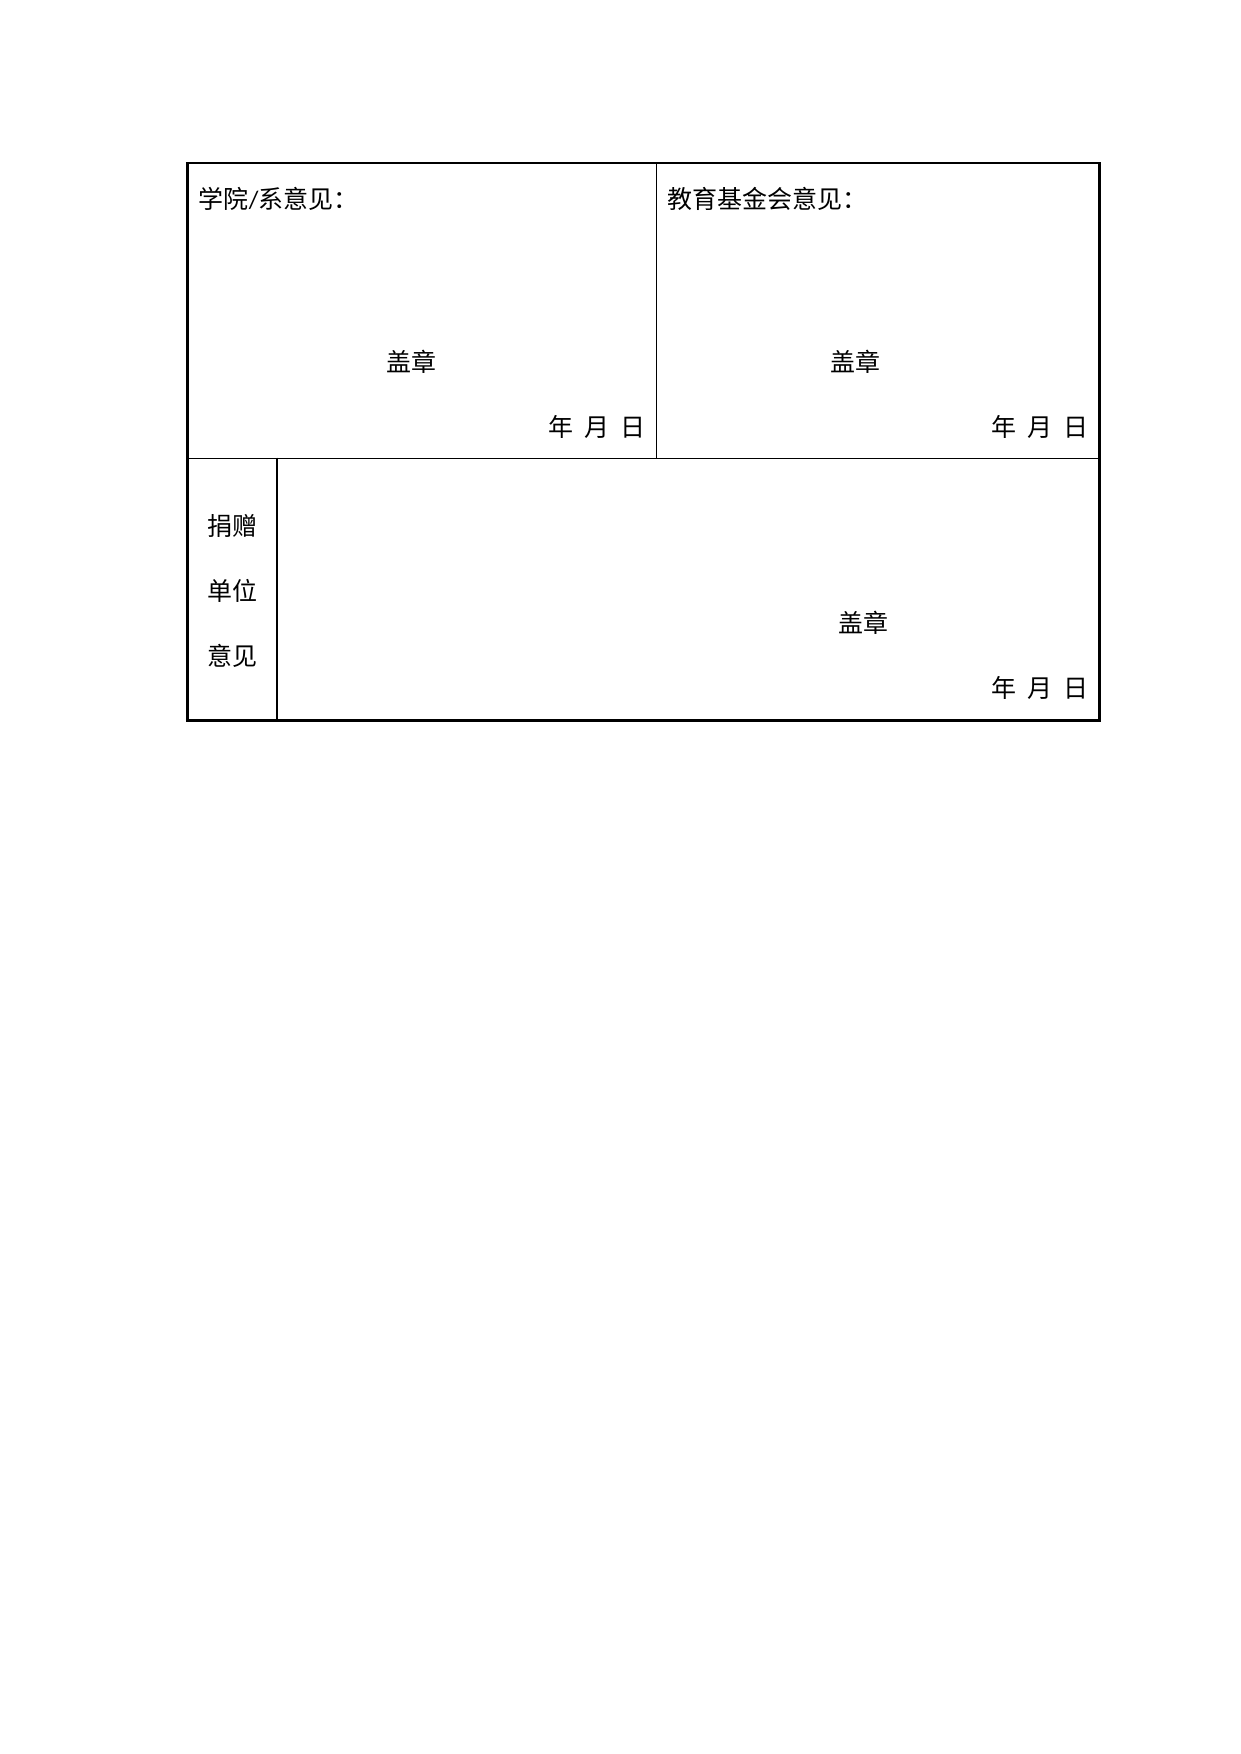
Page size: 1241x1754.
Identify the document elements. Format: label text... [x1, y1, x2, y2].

table_cell 盖章 年 月 日 [278, 459, 1098, 719]
table_cell 教育基金会意见： 盖章 年 月 日 [657, 164, 1098, 458]
table_cell 学院/系意见： 盖章 年 月 日 [189, 164, 656, 458]
table_cell 捐赠单位 意见 [189, 459, 276, 719]
